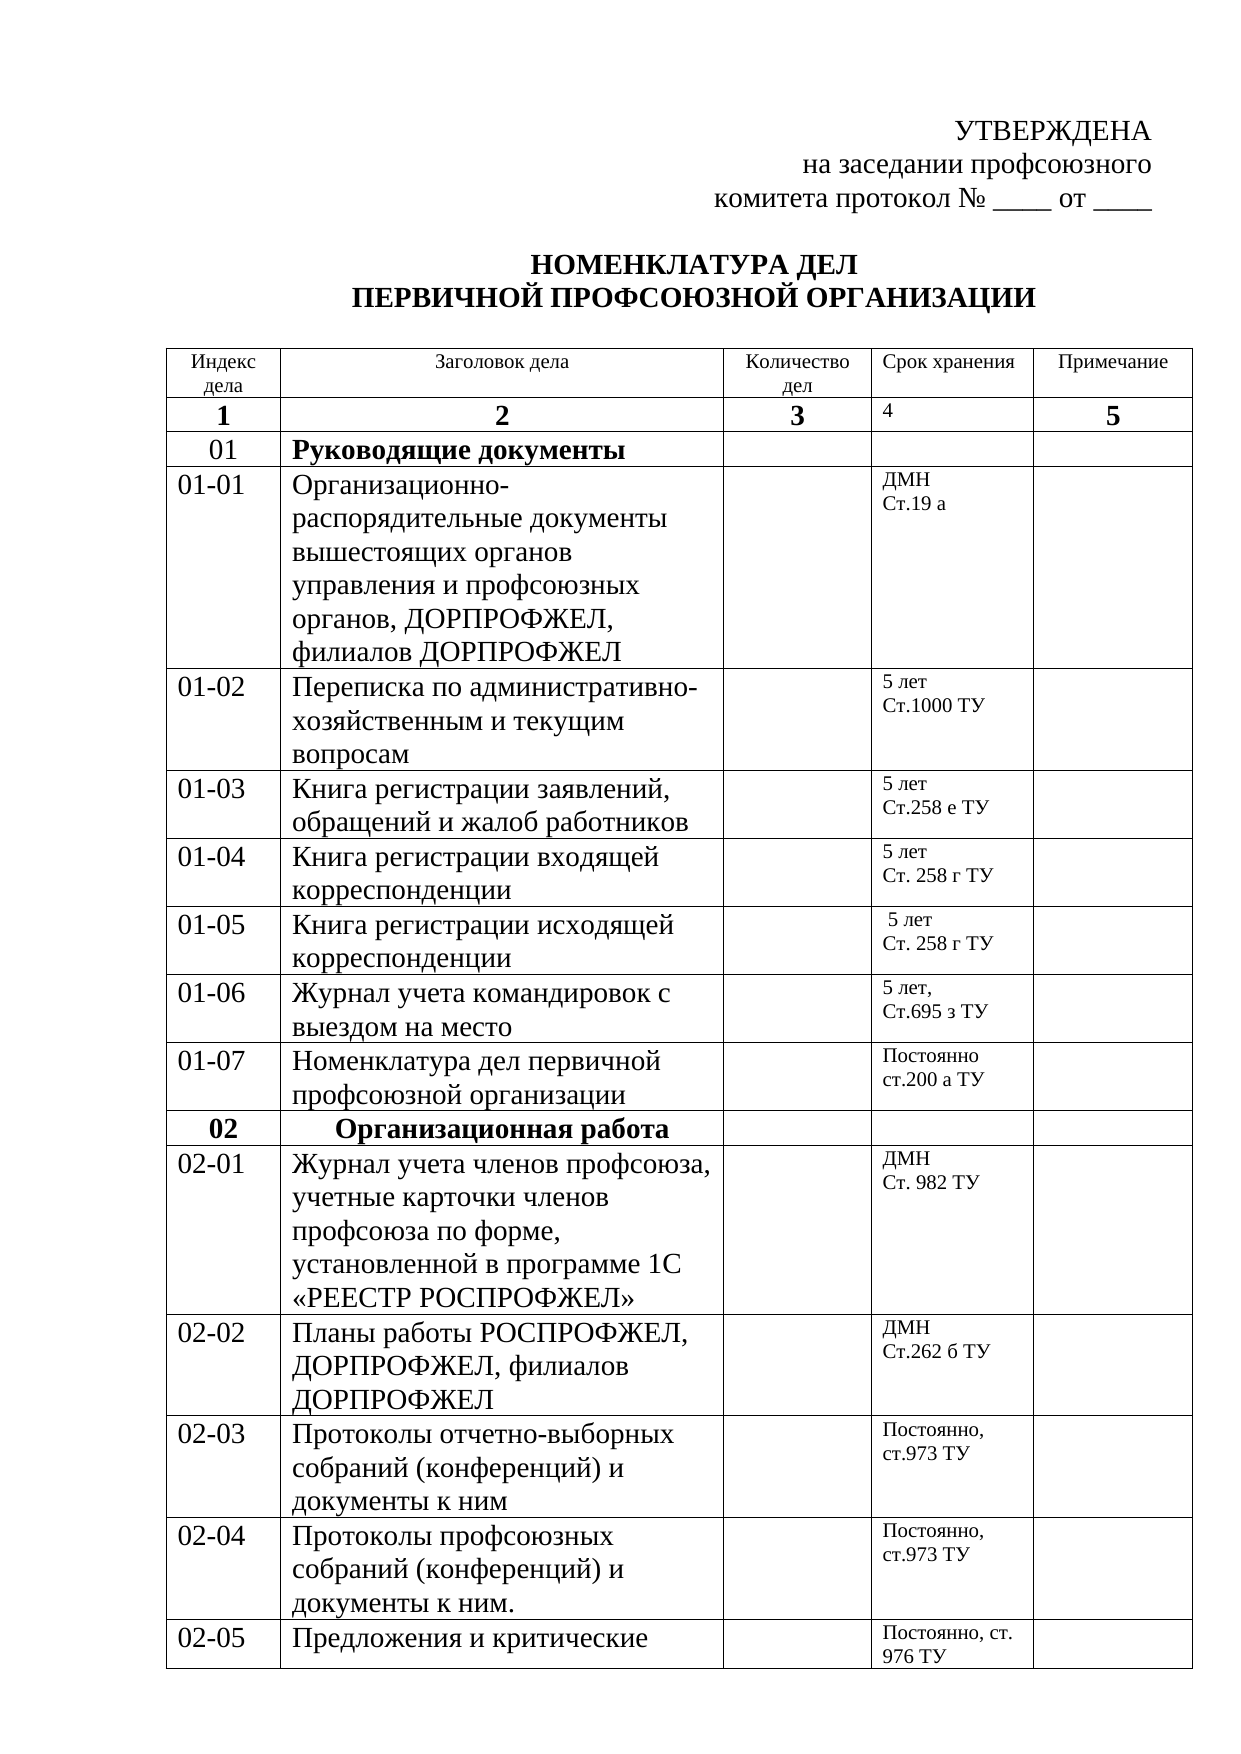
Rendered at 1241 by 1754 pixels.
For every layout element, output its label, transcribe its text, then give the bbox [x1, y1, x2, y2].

table_cell 01-07 [167, 1043, 280, 1110]
table_cell Планы работы РОСПРОФЖЕЛ, ДОРПРОФЖЕЛ, филиалов ДОРПРОФЖЕЛ [281, 1315, 723, 1415]
table_header Количество дел [724, 349, 871, 397]
table_cell [1034, 1043, 1192, 1110]
table_cell Протоколы профсоюзных собраний (конференций) и документы к ним. [281, 1518, 723, 1619]
table_cell [724, 1146, 871, 1314]
table_cell Постоянно, ст.973 ТУ [872, 1518, 1033, 1619]
table_cell Протоколы отчетно-выборных собраний (конференций) и документы к ним [281, 1416, 723, 1517]
table_cell ДМН Ст.19 а [872, 467, 1033, 668]
table_cell Постоянно ст.200 а ТУ [872, 1043, 1033, 1110]
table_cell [281, 1620, 723, 1668]
table_cell 5 лет Ст. 258 г ТУ [872, 907, 1033, 974]
table_cell [724, 771, 871, 838]
table_cell [724, 907, 871, 974]
text УТВЕРЖДЕНА [177, 113, 1152, 146]
table_cell Журнал учета членов профсоюза, учетные карточки членов профсоюза по форме, установленной в программе 1С «РЕЕСТР РОСПРОФЖЕЛ» [281, 1146, 723, 1314]
table_cell 01 [167, 432, 280, 466]
table_cell Номенклатура дел первичной профсоюзной организации [281, 1043, 723, 1110]
table_cell 02-02 [167, 1315, 280, 1415]
table_cell Журнал учета командировок с выездом на место [281, 975, 723, 1042]
table_cell 01-04 [167, 839, 280, 906]
table_cell Организационная работа [281, 1111, 723, 1145]
table_cell [1034, 907, 1192, 974]
table_cell [1034, 1416, 1192, 1517]
table_cell [1034, 1315, 1192, 1415]
table_cell 4 [872, 398, 1033, 431]
table_cell [724, 1043, 871, 1110]
table_cell [1034, 1518, 1192, 1619]
table_cell [724, 1620, 871, 1668]
table_cell 3 [724, 398, 871, 431]
text комитета протокол № ____ от ____ [177, 180, 1152, 213]
text на заседании профсоюзного [177, 146, 1152, 180]
table_cell ДМН Ст. 982 ТУ [872, 1146, 1033, 1314]
table_cell 02-04 [167, 1518, 280, 1619]
table_cell 5 лет Ст. 258 г ТУ [872, 839, 1033, 906]
table_cell ДМН Ст.262 б ТУ [872, 1315, 1033, 1415]
table_cell 02-05 [167, 1620, 280, 1668]
table_cell [1034, 1111, 1192, 1145]
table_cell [872, 1620, 1033, 1668]
text ПЕРВИЧНОЙ ПРОФСОЮЗНОЙ ОРГАНИЗАЦИИ [177, 280, 1152, 314]
table_header Индекс дела [167, 349, 280, 397]
table_cell [724, 839, 871, 906]
table_cell 01-01 [167, 467, 280, 668]
table_cell [1034, 975, 1192, 1042]
table_cell [724, 1416, 871, 1517]
table_cell [724, 1315, 871, 1415]
table_cell [724, 975, 871, 1042]
table_cell 5 [1034, 398, 1192, 431]
table_cell Переписка по административно-хозяйственным и текущим вопросам [281, 669, 723, 770]
table_cell [872, 1111, 1033, 1145]
table_cell [1034, 1620, 1192, 1668]
table_cell [872, 432, 1033, 466]
table_cell 02-01 [167, 1146, 280, 1314]
table_cell [1034, 1146, 1192, 1314]
table_cell 1 [167, 398, 280, 431]
table_cell [724, 669, 871, 770]
table_cell [1034, 669, 1192, 770]
table_cell Книга регистрации заявлений, обращений и жалоб работников [281, 771, 723, 838]
table_cell [724, 1111, 871, 1145]
table_cell [1034, 467, 1192, 668]
table_cell 01-06 [167, 975, 280, 1042]
table_cell Руководящие документы [281, 432, 723, 466]
table_cell [724, 467, 871, 668]
table_cell Книга регистрации исходящей корреспонденции [281, 907, 723, 974]
text НОМЕНКЛАТУРА ДЕЛ [177, 247, 1152, 280]
table_cell 02-03 [167, 1416, 280, 1517]
table_header Срок хранения [872, 349, 1033, 397]
table_cell [724, 432, 871, 466]
table_cell 5 лет Ст.1000 ТУ [872, 669, 1033, 770]
table_cell [1034, 771, 1192, 838]
table_cell Книга регистрации входящей корреспонденции [281, 839, 723, 906]
table_cell [724, 1518, 871, 1619]
table_cell 01-03 [167, 771, 280, 838]
table_cell 02 [167, 1111, 280, 1145]
table_header Заголовок дела [281, 349, 723, 397]
table_cell 5 лет, Ст.695 з ТУ [872, 975, 1033, 1042]
table_cell 01-05 [167, 907, 280, 974]
table_cell 01-02 [167, 669, 280, 770]
table_cell [1034, 839, 1192, 906]
table_cell Постоянно, ст.973 ТУ [872, 1416, 1033, 1517]
table_cell Организационно-распорядительные документы вышестоящих органов управления и профсоюзных органов, ДОРПРОФЖЕЛ, филиалов ДОРПРОФЖЕЛ [281, 467, 723, 668]
table_cell 2 [281, 398, 723, 431]
table_cell 5 лет Ст.258 е ТУ [872, 771, 1033, 838]
table_header Примечание [1034, 349, 1192, 397]
table_cell [1034, 432, 1192, 466]
